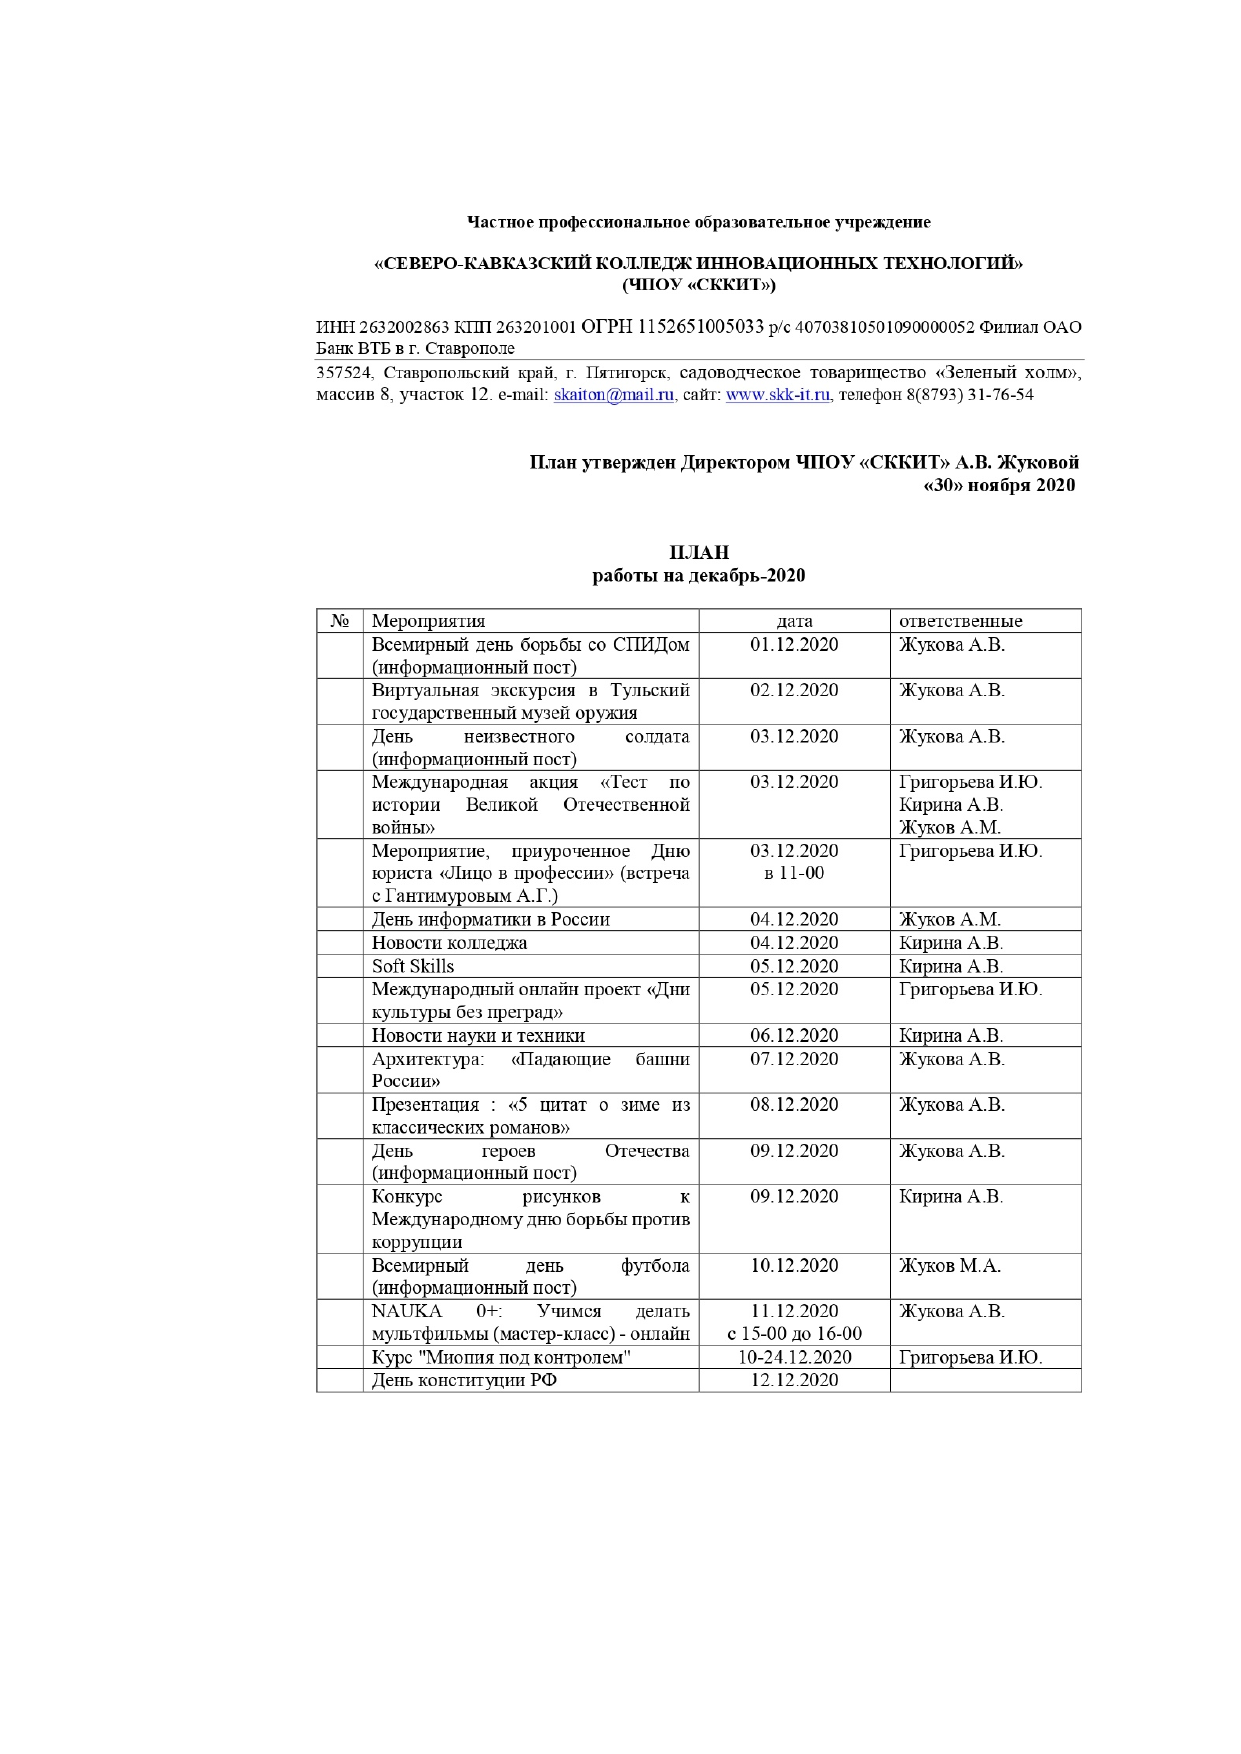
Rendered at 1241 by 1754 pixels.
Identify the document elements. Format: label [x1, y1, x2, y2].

picture [177, 118, 1151, 1495]
